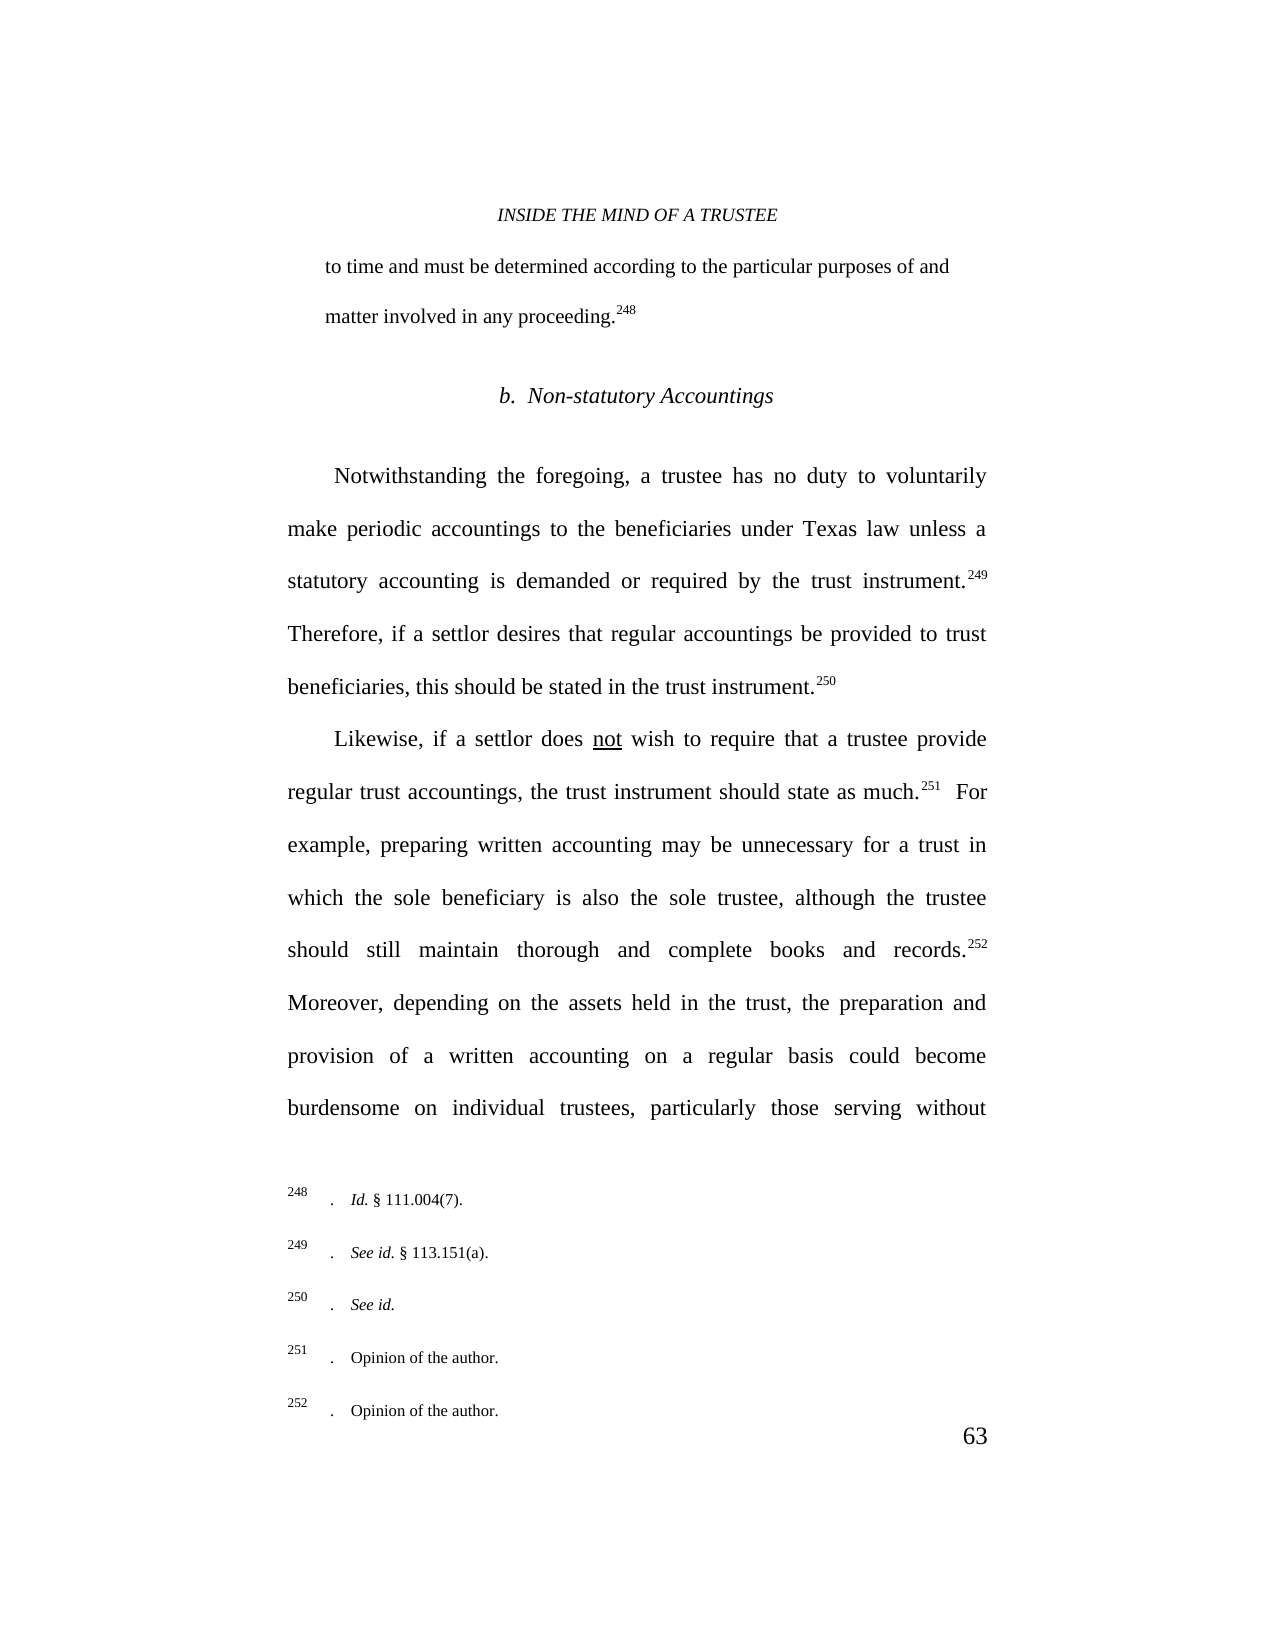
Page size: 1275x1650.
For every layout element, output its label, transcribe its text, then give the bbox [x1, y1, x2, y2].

text Likewise, if a settlor does not wish to require that a trustee provide regular trust accountings, the trust instrument should state as much. For example, preparing written accounting may be unnecessary for a trust in which the sole beneficiary is also the sole trustee, although the trustee should still maintain thorough and complete books and records. Moreover, depending on the assets held in the trust, the preparation and provision of a written accounting on a regular basis could become burdensome on individual trustees, particularly those serving without compensation, so accounting requirements could also differ between corporate and individual trustees or trustees serving with or without compensation. [287, 725, 987, 1121]
text b. Non-statutory Accountings [287, 382, 987, 408]
text An “interested person” includes a trustee, beneficiary, or any other person having an interest in or claim against the trust or any person who is affected by the administration of the trust. Whether a person, excluding a trustee or named beneficiary, is an interested person may vary from time to time and must be determined according to the particular purposes of and matter involved in any proceeding. [325, 254, 950, 329]
text Notwithstanding the foregoing, a trustee has no duty to voluntarily make periodic accountings to the beneficiaries under Texas law unless a statutory accounting is demanded or required by the trust instrument. Therefore, if a settlor desires that regular accountings be provided to trust beneficiaries, this should be stated in the trust instrument. [287, 462, 987, 699]
